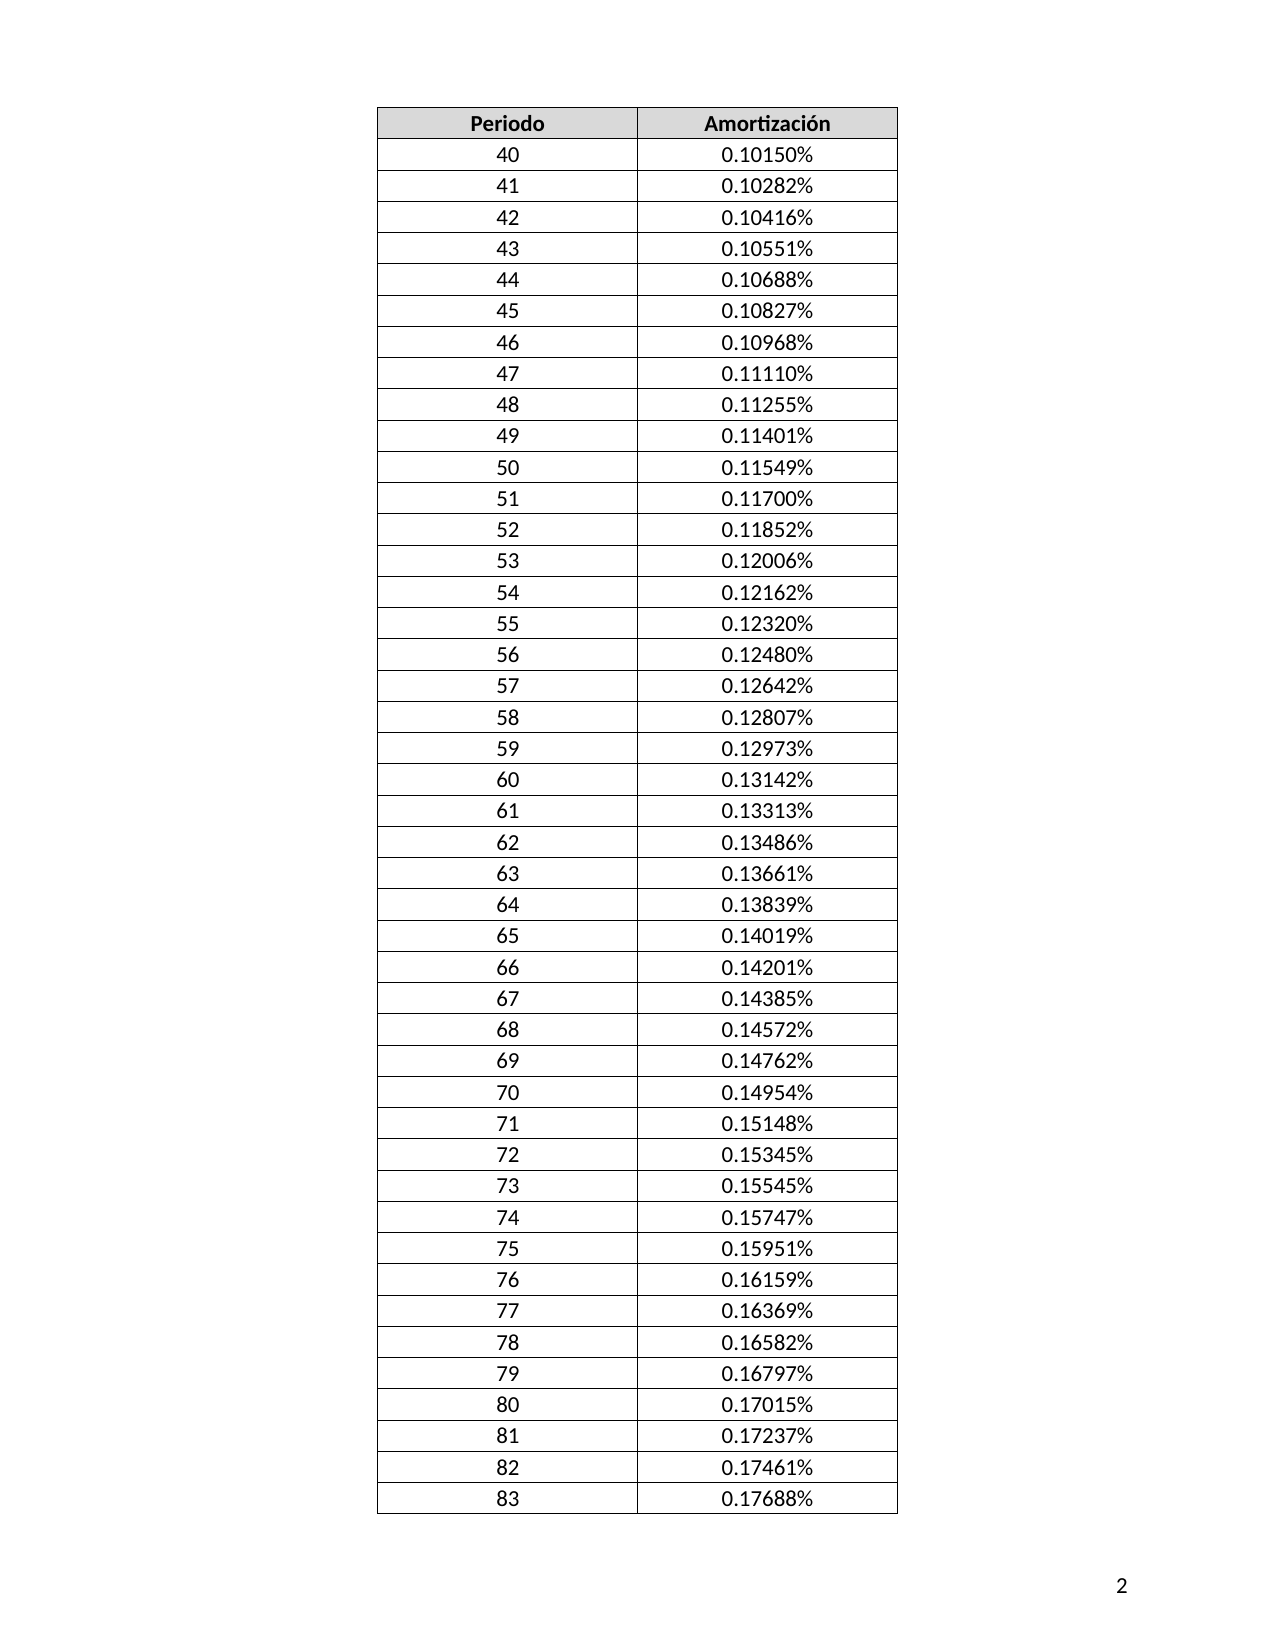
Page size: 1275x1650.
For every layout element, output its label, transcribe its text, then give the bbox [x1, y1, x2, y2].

table_cell 0.15148% [638, 1108, 897, 1138]
table_cell 41 [378, 171, 637, 201]
table_cell 46 [378, 327, 637, 357]
table_cell 45 [378, 296, 637, 326]
table_cell 44 [378, 264, 637, 294]
table_cell 78 [378, 1327, 637, 1357]
table_cell 0.10827% [638, 296, 897, 326]
table_cell 57 [378, 671, 637, 701]
table_cell 0.15951% [638, 1233, 897, 1263]
table_cell 0.16797% [638, 1358, 897, 1388]
table_cell 0.13142% [638, 764, 897, 794]
table_cell 0.14201% [638, 952, 897, 982]
table_cell 65 [378, 921, 637, 951]
table_cell 0.11255% [638, 389, 897, 419]
table_cell 55 [378, 608, 637, 638]
table_cell 77 [378, 1296, 637, 1326]
table_header Periodo [378, 108, 637, 138]
table_cell 63 [378, 858, 637, 888]
table_cell 66 [378, 952, 637, 982]
table_cell 40 [378, 139, 637, 169]
table_cell 68 [378, 1014, 637, 1044]
table_cell 76 [378, 1264, 637, 1294]
table_cell 83 [378, 1483, 637, 1513]
table_cell 51 [378, 483, 637, 513]
table_cell 58 [378, 702, 637, 732]
table_cell 67 [378, 983, 637, 1013]
table_cell 0.13486% [638, 827, 897, 857]
table_cell 0.15345% [638, 1139, 897, 1169]
table_cell 47 [378, 358, 637, 388]
table_cell 53 [378, 546, 637, 576]
table_cell 74 [378, 1202, 637, 1232]
table_cell 0.12006% [638, 546, 897, 576]
table_cell 49 [378, 421, 637, 451]
table_cell 0.16369% [638, 1296, 897, 1326]
table_cell 60 [378, 764, 637, 794]
table_cell 56 [378, 639, 637, 669]
table_cell 0.17461% [638, 1452, 897, 1482]
table_cell 0.10551% [638, 233, 897, 263]
table_cell 0.11110% [638, 358, 897, 388]
table_cell 70 [378, 1077, 637, 1107]
table_cell 0.12162% [638, 577, 897, 607]
table_cell 0.12973% [638, 733, 897, 763]
table_cell 0.10282% [638, 171, 897, 201]
table_cell 0.13839% [638, 889, 897, 919]
table_cell 0.17015% [638, 1389, 897, 1419]
table_cell 43 [378, 233, 637, 263]
table_cell 71 [378, 1108, 637, 1138]
table_cell 0.10150% [638, 139, 897, 169]
table_cell 0.11401% [638, 421, 897, 451]
table_cell 79 [378, 1358, 637, 1388]
table_cell 75 [378, 1233, 637, 1263]
table_cell 62 [378, 827, 637, 857]
table_cell 48 [378, 389, 637, 419]
table_cell 0.17237% [638, 1421, 897, 1451]
table_cell 0.10968% [638, 327, 897, 357]
table_cell 59 [378, 733, 637, 763]
table_cell 0.11549% [638, 452, 897, 482]
table_cell 0.10416% [638, 202, 897, 232]
table_cell 82 [378, 1452, 637, 1482]
table_cell 0.12642% [638, 671, 897, 701]
table_cell 0.12807% [638, 702, 897, 732]
table_cell 0.11852% [638, 514, 897, 544]
table_cell 50 [378, 452, 637, 482]
table_cell 0.10688% [638, 264, 897, 294]
table_cell 0.17688% [638, 1483, 897, 1513]
table_cell 0.13661% [638, 858, 897, 888]
table_cell 0.15747% [638, 1202, 897, 1232]
table_cell 80 [378, 1389, 637, 1419]
table_cell 0.14385% [638, 983, 897, 1013]
table_cell 52 [378, 514, 637, 544]
table_cell 69 [378, 1046, 637, 1076]
table_cell 0.15545% [638, 1171, 897, 1201]
table_cell 73 [378, 1171, 637, 1201]
table_cell 61 [378, 796, 637, 826]
table_cell 0.14762% [638, 1046, 897, 1076]
table_cell 0.12480% [638, 639, 897, 669]
table_cell 54 [378, 577, 637, 607]
table_cell 72 [378, 1139, 637, 1169]
table_cell 64 [378, 889, 637, 919]
table_cell 0.11700% [638, 483, 897, 513]
table_cell 42 [378, 202, 637, 232]
table_cell 0.13313% [638, 796, 897, 826]
table_cell 0.14019% [638, 921, 897, 951]
table_header Amortización [638, 108, 897, 138]
table_cell 81 [378, 1421, 637, 1451]
table_cell 0.16159% [638, 1264, 897, 1294]
table_cell 0.12320% [638, 608, 897, 638]
table_cell 0.14572% [638, 1014, 897, 1044]
table_cell 0.14954% [638, 1077, 897, 1107]
table_cell 0.16582% [638, 1327, 897, 1357]
